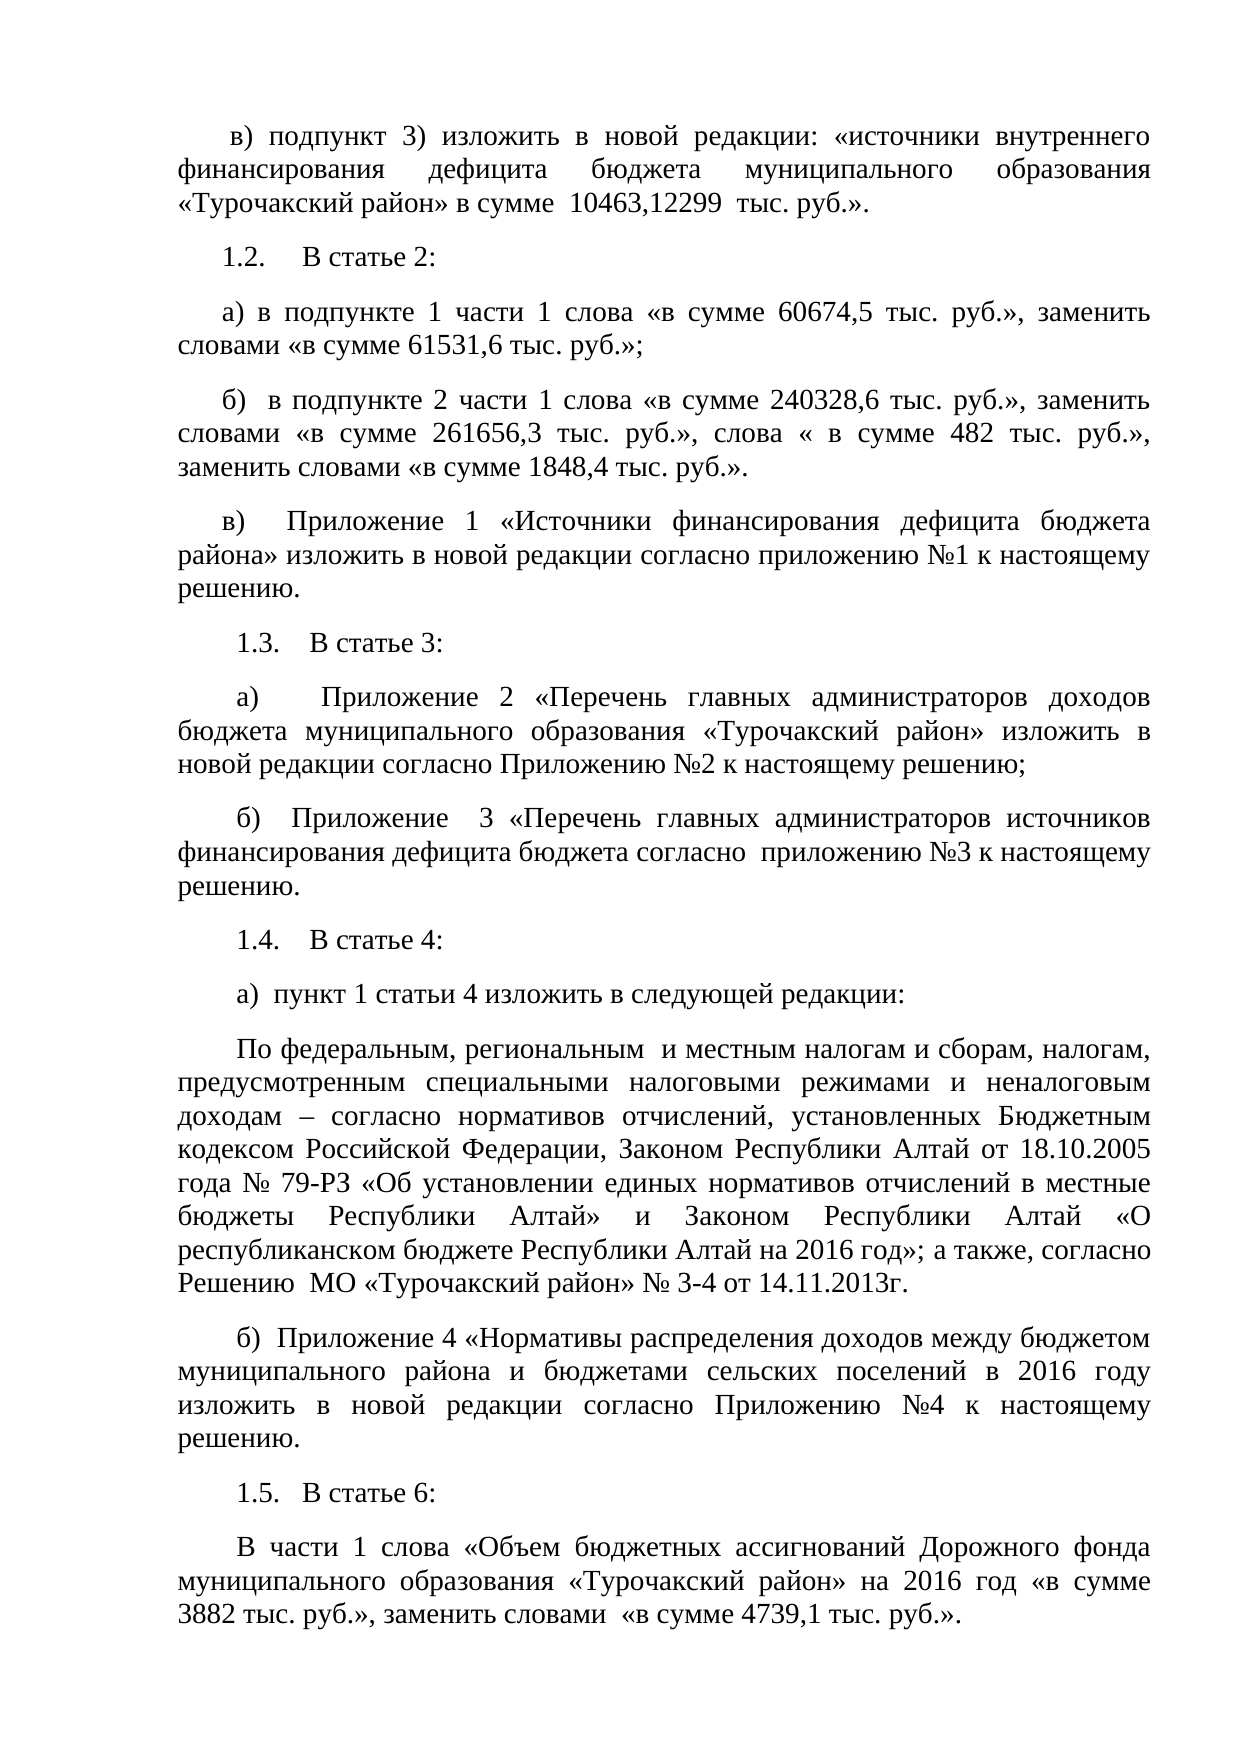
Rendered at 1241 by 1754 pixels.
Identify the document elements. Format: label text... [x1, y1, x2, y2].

text а) в подпункте 1 части 1 слова «в сумме 60674,5 тыс. руб.», заменить словами «в сумме 61531,6 тыс. руб.»; [177, 294, 1152, 361]
text 1.5. В статье 6: [177, 1475, 1152, 1508]
text 1.4. В статье 4: [177, 922, 1152, 956]
text а) Приложение 2 «Перечень главных администраторов доходов бюджета муниципального образования «Турочакский район» изложить в новой редакции согласно Приложению №2 к настоящему решению; [177, 679, 1152, 780]
text 1.2. В статье 2: [177, 239, 1152, 273]
text По федеральным, региональным и местным налогам и сборам, налогам, предусмотренным специальными налоговыми режимами и неналоговым доходам – согласно нормативов отчислений, установленных Бюджетным кодексом Российской Федерации, Законом Республики Алтай от 18.10.2005 года № 79-РЗ «Об установлении единых нормативов отчислений в местные бюджеты Республики Алтай» и Законом Республики Алтай «О республиканском бюджете Республики Алтай на 2016 год»; а также, согласно Решению МО «Турочакский район» № 3-4 от 14.11.2013г. [177, 1031, 1152, 1299]
text б) в подпункте 2 части 1 слова «в сумме 240328,6 тыс. руб.», заменить словами «в сумме 261656,3 тыс. руб.», слова « в сумме 482 тыс. руб.», заменить словами «в сумме 1848,4 тыс. руб.». [177, 382, 1152, 482]
text б) Приложение 3 «Перечень главных администраторов источников финансирования дефицита бюджета согласно приложению №3 к настоящему решению. [177, 801, 1152, 901]
text В части 1 слова «Объем бюджетных ассигнований Дорожного фонда муниципального образования «Турочакский район» на 2016 год «в сумме 3882 тыс. руб.», заменить словами «в сумме 4739,1 тыс. руб.». [177, 1529, 1152, 1630]
text в) подпункт 3) изложить в новой редакции: «источники внутреннего финансирования дефицита бюджета муниципального образования «Турочакский район» в сумме 10463,12299 тыс. руб.». [177, 118, 1152, 219]
text 1.3. В статье 3: [177, 625, 1152, 658]
text б) Приложение 4 «Нормативы распределения доходов между бюджетом муниципального района и бюджетами сельских поселений в 2016 году изложить в новой редакции согласно Приложению №4 к настоящему решению. [177, 1320, 1152, 1454]
text а) пункт 1 статьи 4 изложить в следующей редакции: [177, 976, 1152, 1010]
text в) Приложение 1 «Источники финансирования дефицита бюджета района» изложить в новой редакции согласно приложению №1 к настоящему решению. [177, 503, 1152, 604]
